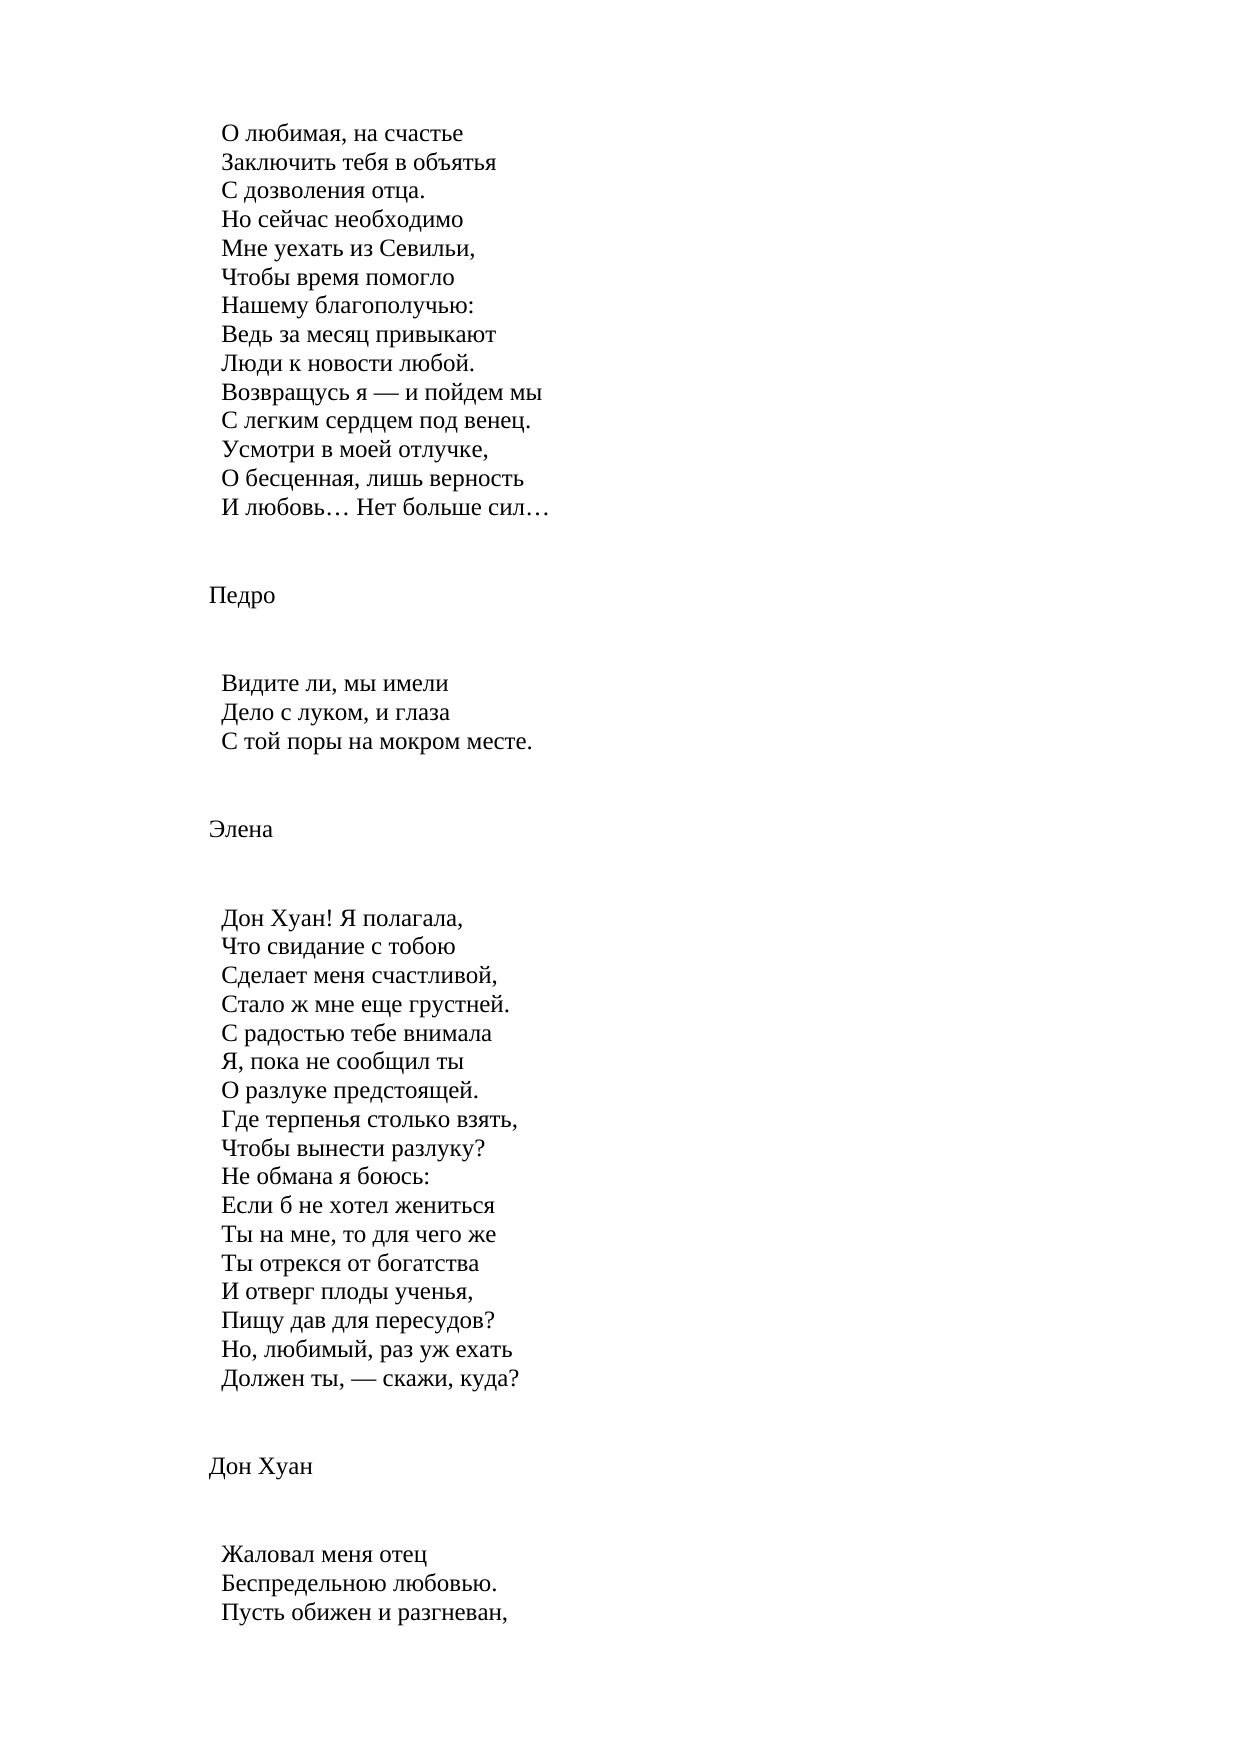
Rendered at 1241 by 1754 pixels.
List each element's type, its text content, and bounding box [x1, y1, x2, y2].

text С дозволения отца. [177, 176, 1152, 204]
text Сделает меня счастливой, [177, 960, 1152, 989]
text Возвращусь я — и пойдем мы [177, 377, 1152, 406]
text Но, любимый, раз уж ехать [177, 1334, 1152, 1363]
text О бесценная, лишь верность [177, 463, 1152, 492]
text Что свидание с тобою [177, 931, 1152, 960]
text Нашему благополучью: [177, 291, 1152, 319]
text Если б не хотел жениться [177, 1190, 1152, 1219]
text Заключить тебя в объятья [177, 147, 1152, 176]
text Видите ли, мы имели [177, 668, 1152, 697]
text Дон Хуан [177, 1451, 1152, 1480]
text Где терпенья столько взять, [177, 1104, 1152, 1133]
text И любовь… Нет больше сил… [177, 492, 1152, 521]
text О любимая, на счастье [177, 118, 1152, 147]
text Педро [177, 580, 1152, 609]
text С легким сердцем под венец. [177, 406, 1152, 434]
text Стало ж мне еще грустней. [177, 989, 1152, 1018]
text Не обмана я боюсь: [177, 1161, 1152, 1190]
text Ты на мне, то для чего же [177, 1219, 1152, 1248]
text Я, пока не сообщил ты [177, 1046, 1152, 1075]
text Но сейчас необходимо [177, 204, 1152, 233]
text Люди к новости любой. [177, 348, 1152, 377]
text И отверг плоды ученья, [177, 1276, 1152, 1305]
text Ведь за месяц привыкают [177, 319, 1152, 348]
text Ты отрекся от богатства [177, 1248, 1152, 1276]
text Усмотри в моей отлучке, [177, 434, 1152, 463]
text С радостью тебе внимала [177, 1018, 1152, 1046]
text О разлуке предстоящей. [177, 1075, 1152, 1104]
text Жаловал меня отец [177, 1539, 1152, 1568]
text Пищу дав для пересудов? [177, 1305, 1152, 1334]
text Должен ты, — скажи, куда? [177, 1363, 1152, 1391]
text Элена [177, 814, 1152, 843]
text Чтобы вынести разлуку? [177, 1133, 1152, 1161]
text Дон Хуан! Я полагала, [177, 903, 1152, 931]
text Беспредельною любовью. [177, 1568, 1152, 1597]
text Дело с луком, и глаза [177, 697, 1152, 726]
text С той поры на мокром месте. [177, 726, 1152, 755]
text Мне уехать из Севильи, [177, 233, 1152, 262]
text Чтобы время помогло [177, 262, 1152, 291]
text Пусть обижен и разгневан, [177, 1597, 1152, 1626]
